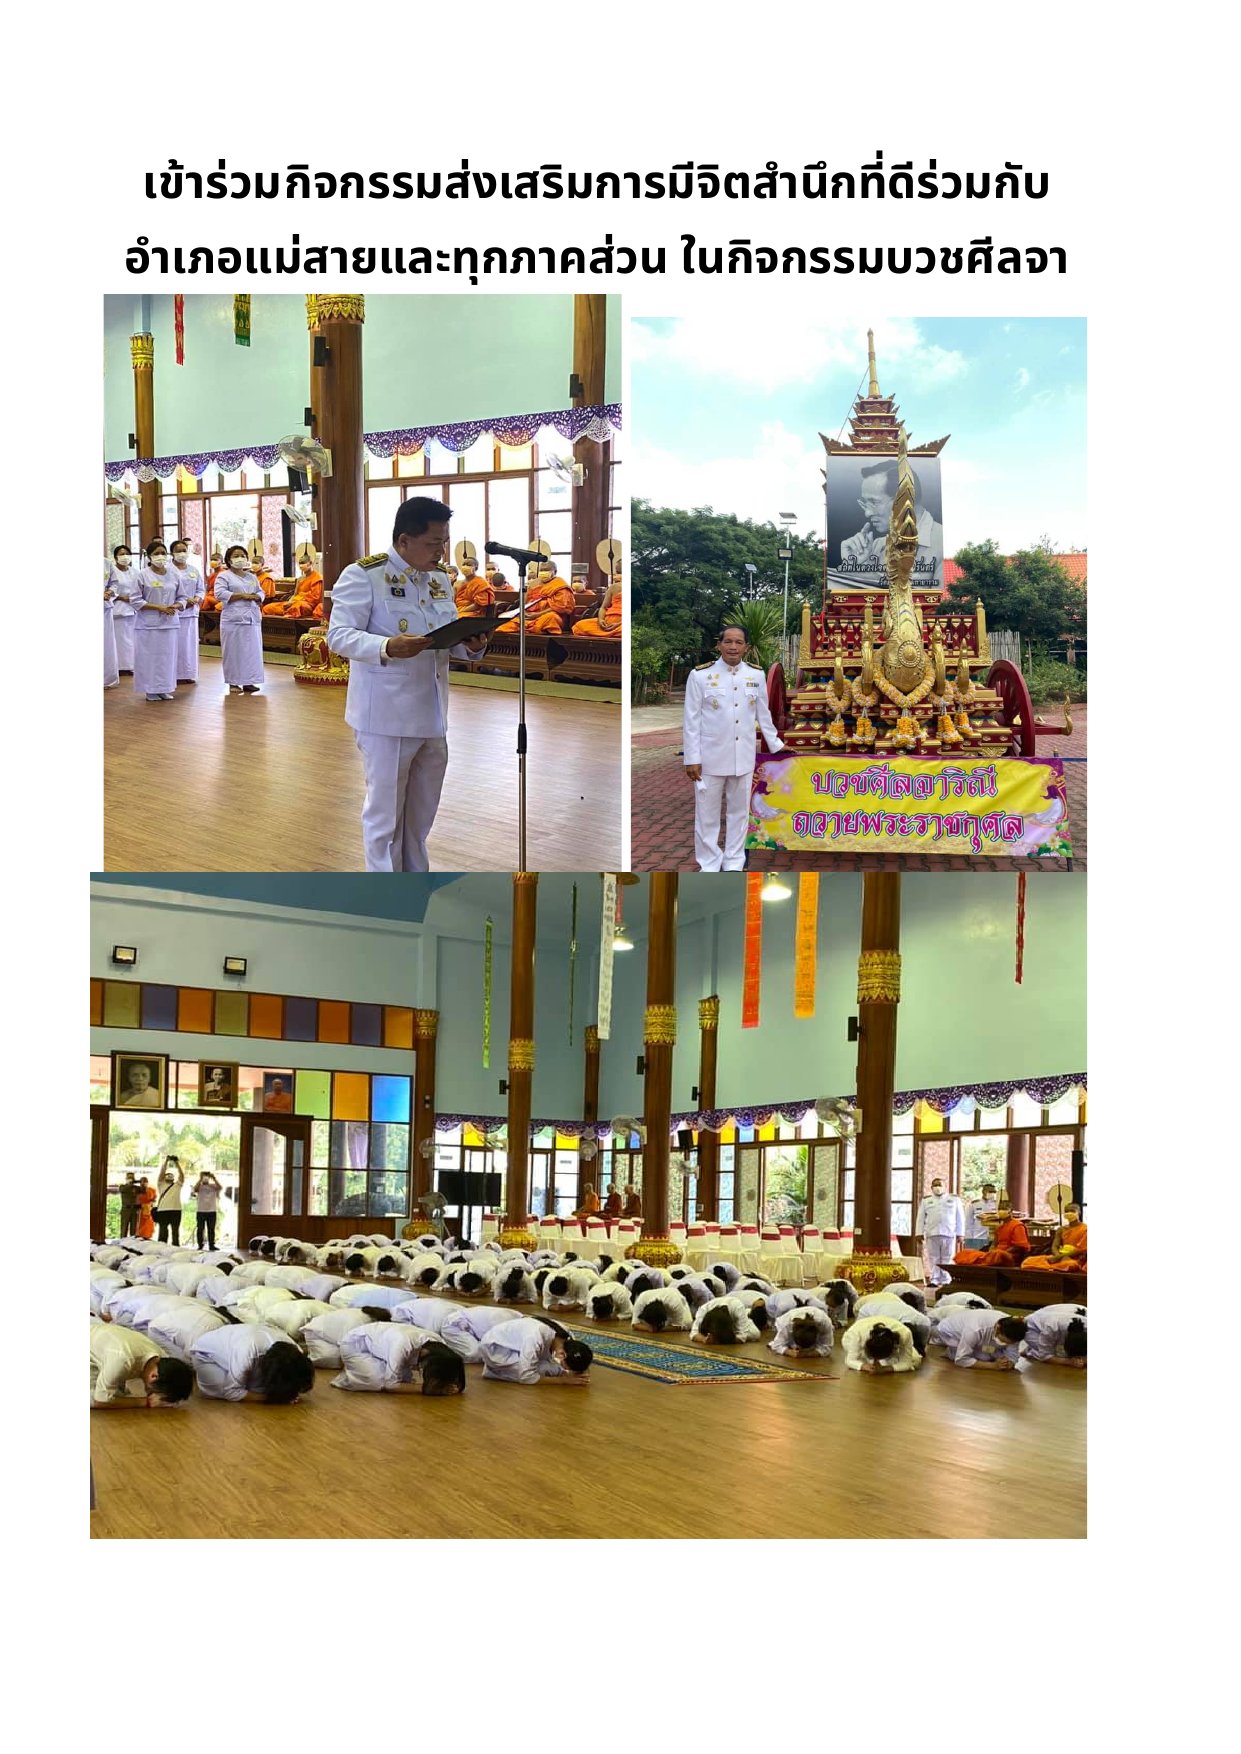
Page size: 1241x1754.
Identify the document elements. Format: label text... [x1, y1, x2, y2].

text เข้าร่วมกิจกรรมส่งเสริมการมีจิตสำนึกที่ดีร่วมกับอำเภอแม่สายและทุกภาคส่วน ในกิจกรรมบวชศีลจาริณี [103, 150, 1090, 294]
picture [90, 294, 1087, 1538]
